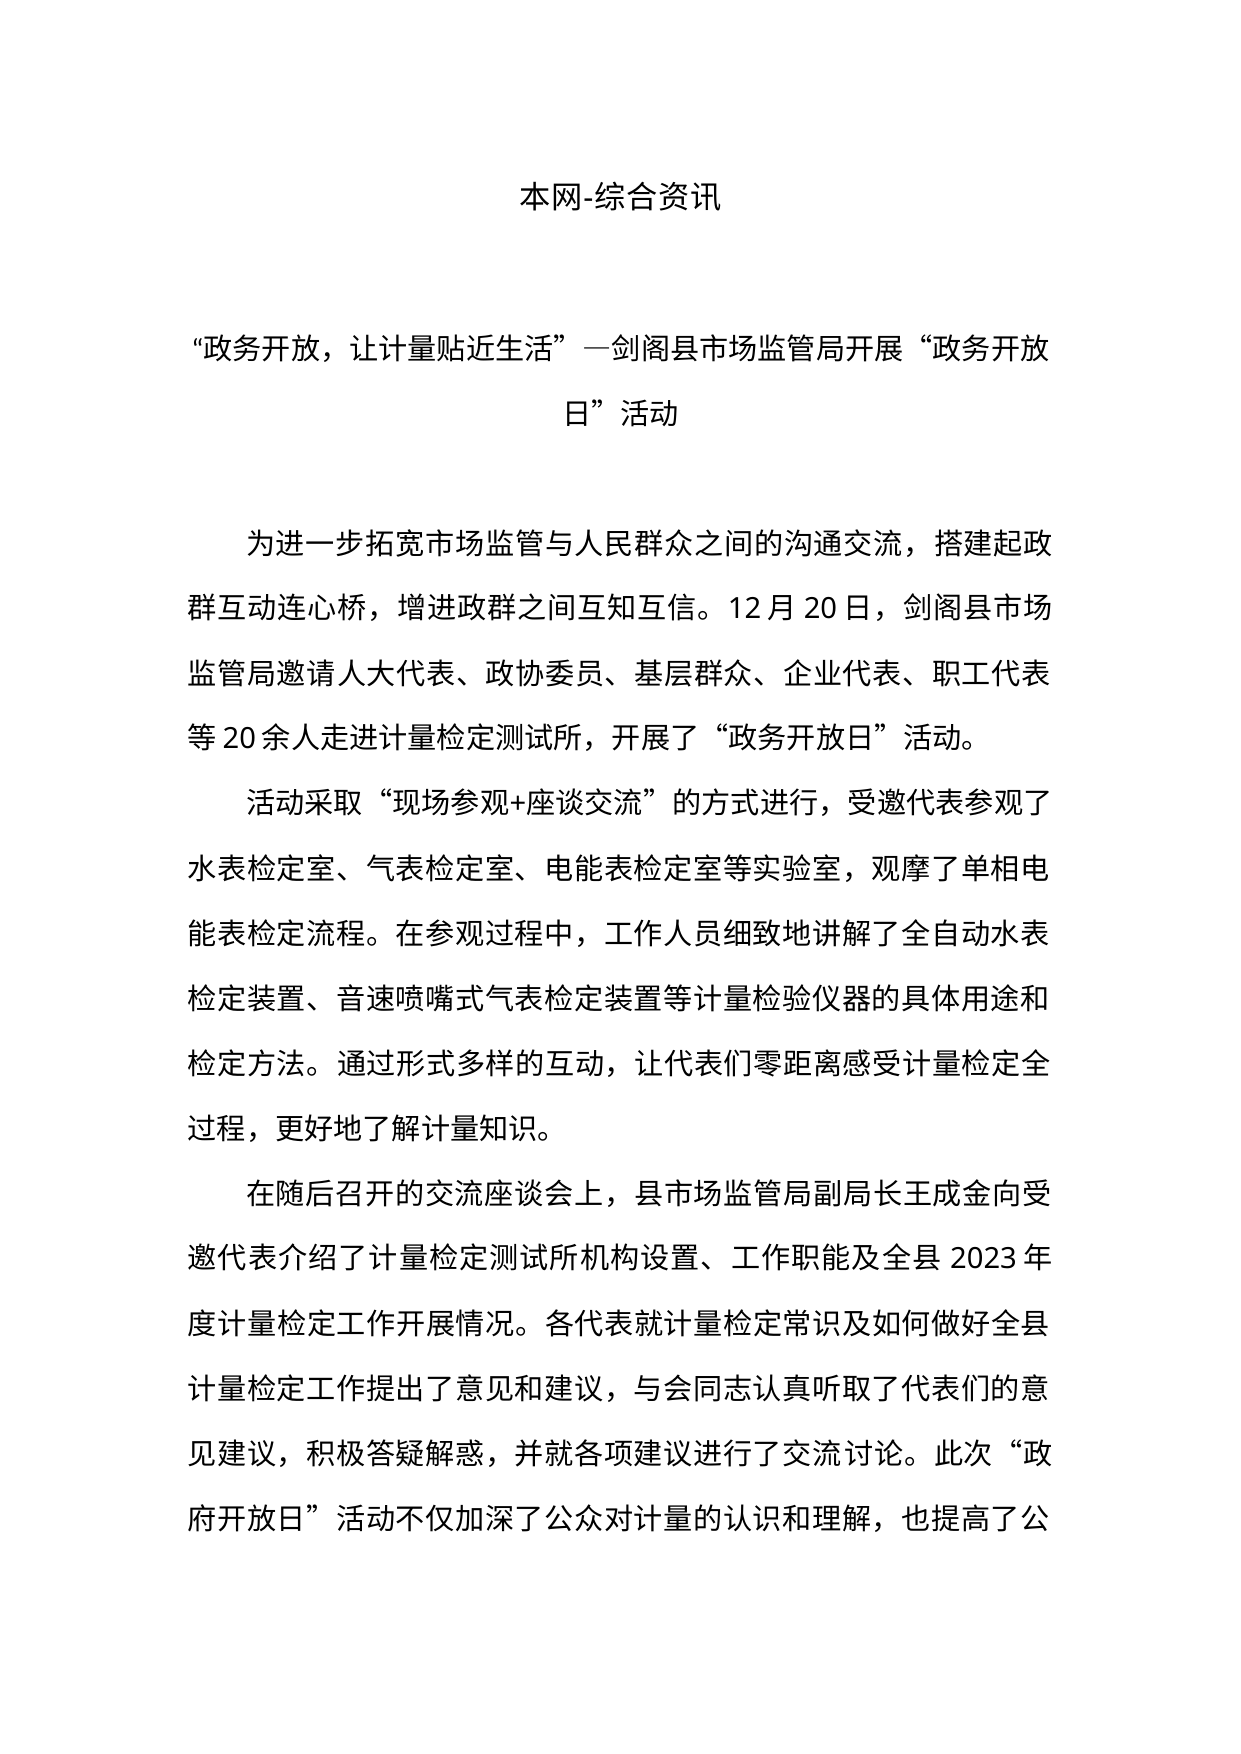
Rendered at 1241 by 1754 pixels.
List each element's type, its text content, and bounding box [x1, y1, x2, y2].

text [187, 1159, 1053, 1549]
text 活动采取“现场参观+座谈交流”的方式进行，受邀代表参观了水表检定室、气表检定室、电能表检定室等实验室，观摩了单相电能表检定流程。在参观过程中，工作人员细致地讲解了全自动水表检定装置、音速喷嘴式气表检定装置等计量检验仪器的具体用途和检定方法。通过形式多样的互动，让代表们零距离感受计量检定全过程，更好地了解计量知识。 [187, 769, 1053, 1159]
subtitle 本网-综合资讯 [187, 162, 1053, 227]
text 为进一步拓宽市场监管与人民群众之间的沟通交流，搭建起政群互动连心桥，增进政群之间互知互信。12月20日，剑阁县市场监管局邀请人大代表、政协委员、基层群众、企业代表、职工代表等20余人走进计量检定测试所，开展了“政务开放日”活动。 [187, 509, 1053, 769]
text “政务开放，让计量贴近生活”—剑阁县市场监管局开展“政务开放日”活动 [187, 314, 1053, 444]
